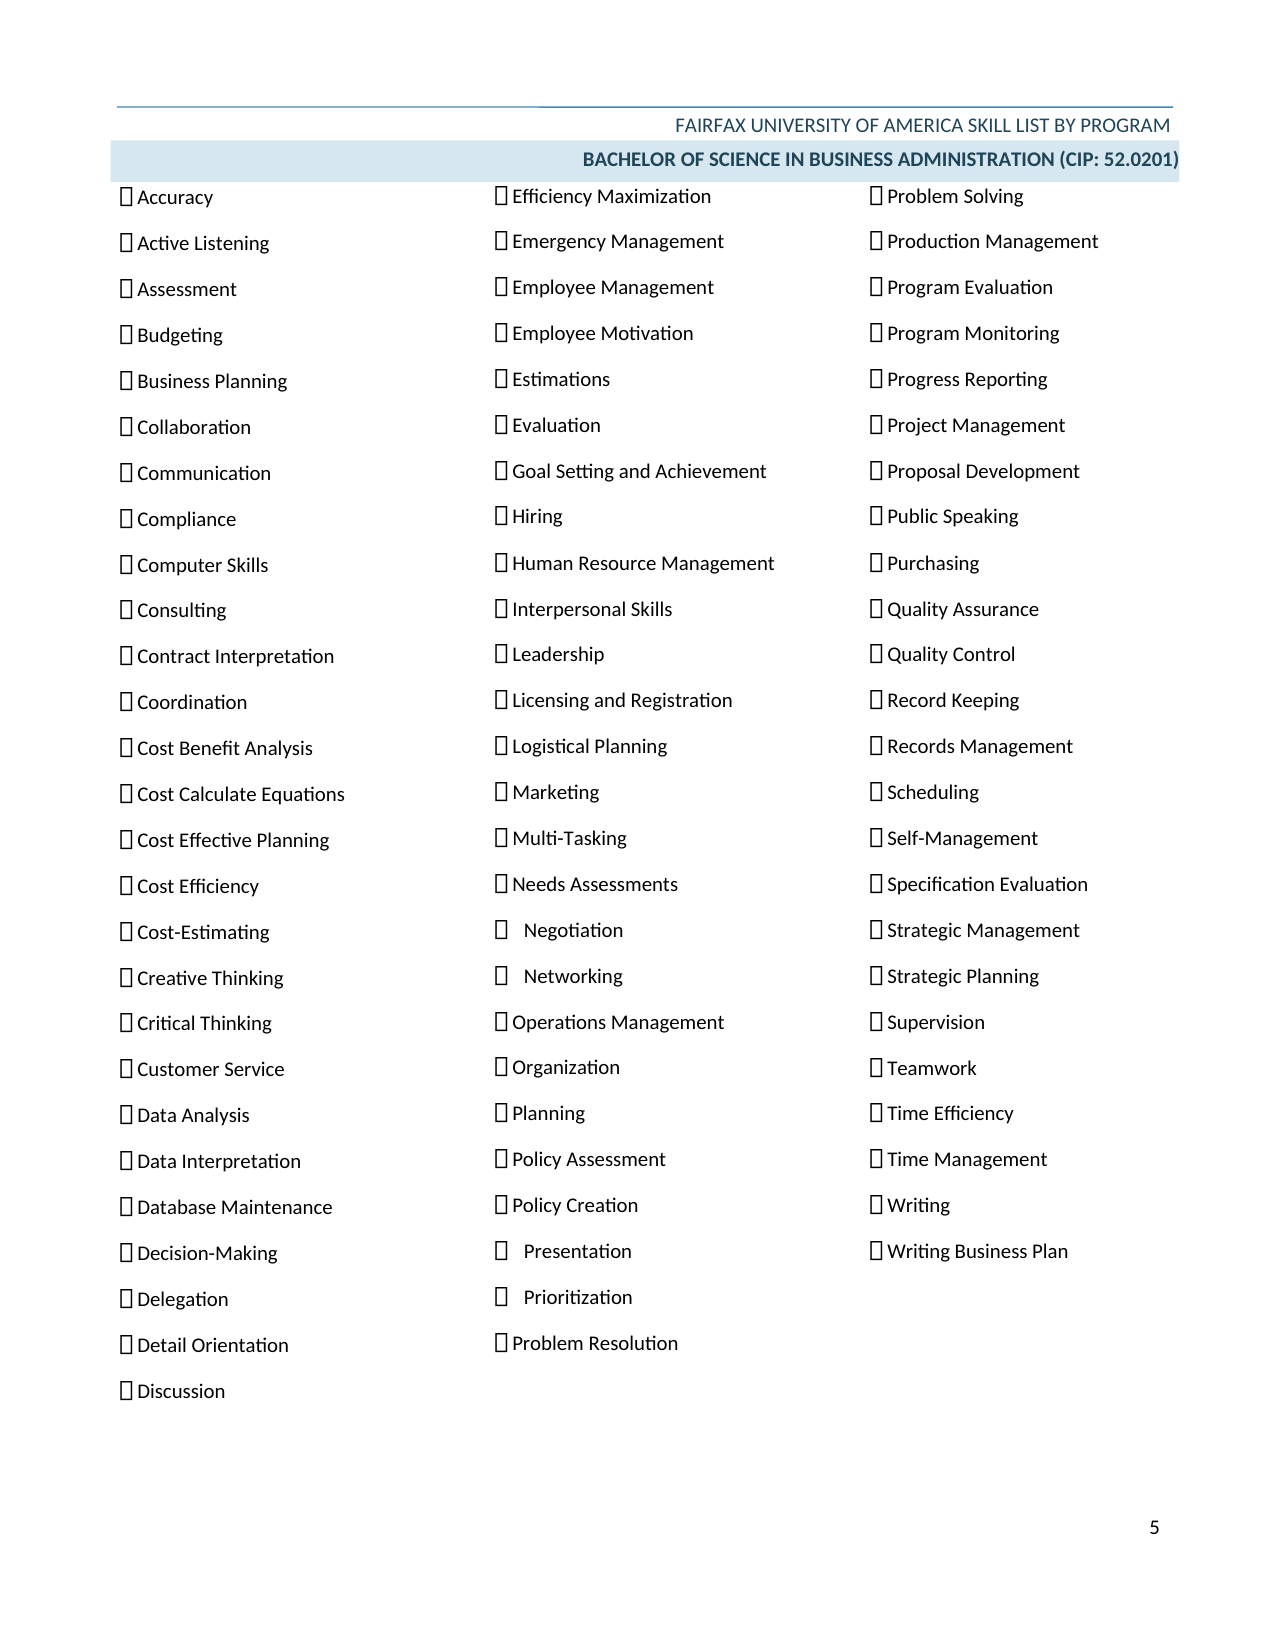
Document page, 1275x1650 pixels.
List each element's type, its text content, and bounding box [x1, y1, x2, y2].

text ⎕ Creative Thinking [120, 965, 370, 990]
text ⎕ Cost Efficiency [120, 873, 370, 898]
text ⎕ Leadership [495, 641, 792, 667]
text ⎕ Estimations [495, 366, 792, 391]
text ⎕ Cost Effective Planning [120, 827, 370, 853]
text ⎕ Compliance [120, 506, 370, 531]
text ⎕ Needs Assessments [495, 871, 792, 897]
text ⎕ Progress Reporting [870, 366, 1192, 391]
text ⎕ Employee Management [495, 274, 792, 300]
text ⎕ Goal Setting and Achievement [495, 458, 792, 483]
text ⎕ Public Speaking [870, 504, 1192, 529]
text ⎕ Writing [870, 1192, 1192, 1218]
text ⎕ Self-Management [870, 825, 1192, 851]
text ⎕ Record Keeping [870, 687, 1192, 713]
text ⎕ Human Resource Management [495, 550, 776, 575]
text ⎕ Planning [495, 1101, 792, 1126]
text ⎕ Program Monitoring [870, 320, 1192, 346]
text ⎕ Delegation [120, 1286, 370, 1312]
text ⎕ Contract Interpretation [120, 643, 370, 669]
text ⎕ Supervision [870, 1009, 1192, 1034]
text ⎕ Policy Assessment [495, 1147, 792, 1172]
text ⎕ Efficiency Maximization [495, 184, 792, 208]
text ⎕ Purchasing [870, 550, 1192, 575]
text ⎕ Computer Skills [120, 552, 370, 577]
text ⎕ Cost Benefit Analysis [120, 735, 370, 761]
text ⎕ Data Analysis [120, 1103, 370, 1128]
text ⎕ Interpersonal Skills [495, 596, 792, 621]
text ⎕ Operations Management [495, 1009, 792, 1034]
text ⎕ Organization [495, 1054, 792, 1080]
text ⎕ Assessment [120, 276, 370, 302]
text ⎕ Database Maintenance [120, 1194, 370, 1220]
text ⎕ Consulting [120, 597, 370, 623]
text ⎕ Production Management [870, 228, 1192, 254]
text ⎕ Project Management [870, 412, 1192, 437]
text ⎕ Licensing and Registration [495, 687, 792, 713]
text ⎕ Scheduling [870, 779, 1192, 804]
text ⎕ Budgeting [120, 322, 370, 348]
text ⎕ Cost-Estimating [120, 919, 370, 944]
text ⎕ Policy Creation [495, 1192, 792, 1218]
text ⎕ Specification Evaluation [870, 871, 1192, 897]
text ⎕ Communication [120, 460, 370, 485]
text ⎕ Customer Service [120, 1057, 370, 1082]
text ⎕ Records Management [870, 733, 1192, 759]
text ⎕ Evaluation [495, 412, 792, 437]
text ⎕ Accuracy [120, 184, 370, 210]
text ⎕ Active Listening [120, 230, 370, 256]
text ⎕ Hiring [495, 504, 792, 529]
text ⎕ Prioritization [495, 1284, 792, 1309]
text ⎕ Quality Control [870, 641, 1192, 667]
text ⎕ Multi-Tasking [495, 825, 792, 851]
text ⎕ Program Evaluation [870, 274, 1192, 300]
text ⎕ Problem Resolution [495, 1330, 792, 1356]
text ⎕ Strategic Management [870, 917, 1192, 942]
text ⎕ Problem Solving [870, 184, 1192, 208]
text ⎕ Data Interpretation [120, 1148, 370, 1174]
text ⎕ Quality Assurance [870, 596, 1192, 621]
text ⎕ Proposal Development [870, 458, 1192, 483]
text ⎕ Coordination [120, 689, 370, 715]
text ⎕ Detail Orientation [120, 1332, 370, 1357]
text ⎕ Time Management [870, 1147, 1192, 1172]
text ⎕ Cost Calculate Equations [120, 781, 370, 807]
text ⎕ Logistical Planning [495, 733, 792, 759]
text ⎕ Strategic Planning [870, 963, 1192, 988]
text ⎕ Negotiation [495, 917, 792, 942]
text ⎕ Discussion [120, 1378, 370, 1403]
text ⎕ Time Efficiency [870, 1101, 1192, 1126]
text ⎕ Decision-Making [120, 1240, 370, 1266]
text ⎕ Critical Thinking [120, 1011, 370, 1036]
text ⎕ Collaboration [120, 414, 370, 439]
text ⎕ Networking [495, 963, 792, 988]
text ⎕ Business Planning [120, 368, 370, 393]
text ⎕ Teamwork [870, 1055, 1192, 1080]
text ⎕ Emergency Management [495, 228, 792, 254]
text ⎕ Marketing [495, 779, 792, 804]
text ⎕ Writing Business Plan [870, 1238, 1192, 1264]
text ⎕ Employee Motivation [495, 320, 792, 346]
text ⎕ Presentation [495, 1238, 792, 1264]
